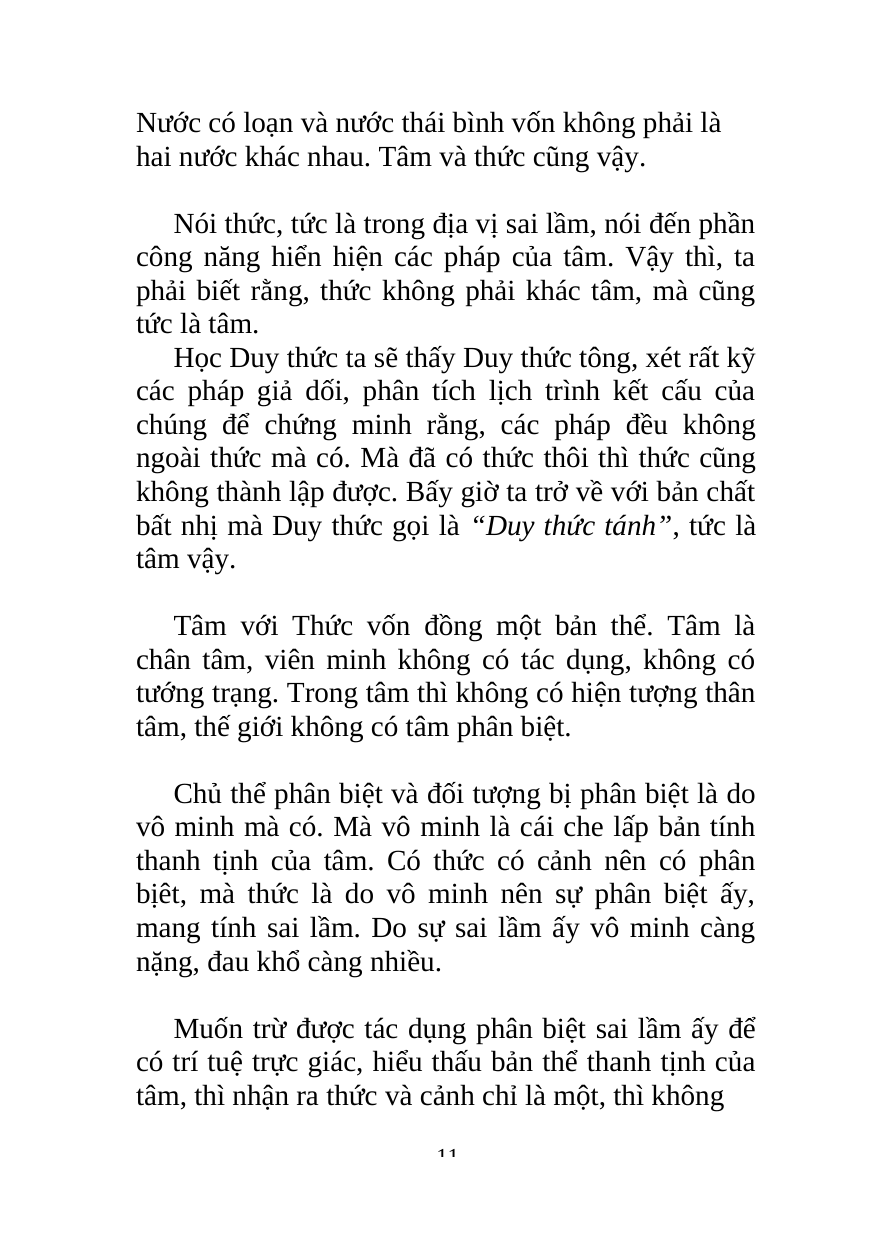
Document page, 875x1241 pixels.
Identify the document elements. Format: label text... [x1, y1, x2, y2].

text Học Duy thức ta sẽ thấy Duy thức tông, xét rất kỹ các pháp giả dối, phân tích lịch trình kết cấu của chúng để chứng minh rằng, các pháp đều không ngoài thức mà có. Mà đã có thức thôi thì thức cũng không thành lập được. Bấy giờ ta trở về với bản chất bất nhị mà Duy thức gọi là “Duy thức tánh”, tức là tâm vậy. [136, 340, 756, 575]
text Chủ thể phân biệt và đối tượng bị phân biệt là do vô minh mà có. Mà vô minh là cái che lấp bản tính thanh tịnh của tâm. Có thức có cảnh nên có phân bịêt, mà thức là do vô minh nên sự phân biệt ấy, mang tính sai lầm. Do sự sai lầm ấy vô minh càng nặng, đau khổ càng nhiều. [136, 776, 756, 977]
text Tâm với Thức vốn đồng một bản thể. Tâm là chân tâm, viên minh không có tác dụng, không có tướng trạng. Trong tâm thì không có hiện tượng thân tâm, thế giới không có tâm phân biệt. [136, 608, 756, 742]
text Nước có loạn và nước thái bình vốn không phải là hai nước khác nhau. Tâm và thức cũng vậy. [136, 105, 746, 172]
text Nói thức, tức là trong địa vị sai lầm, nói đến phần công năng hiển hiện các pháp của tâm. Vậy thì, ta phải biết rằng, thức không phải khác tâm, mà cũng tức là tâm. [136, 206, 756, 340]
text Muốn trừ được tác dụng phân biệt sai lầm ấy để có trí tuệ trực giác, hiểu thấu bản thể thanh tịnh của tâm, thì nhận ra thức và cảnh chỉ là một, thì không [136, 1011, 756, 1111]
